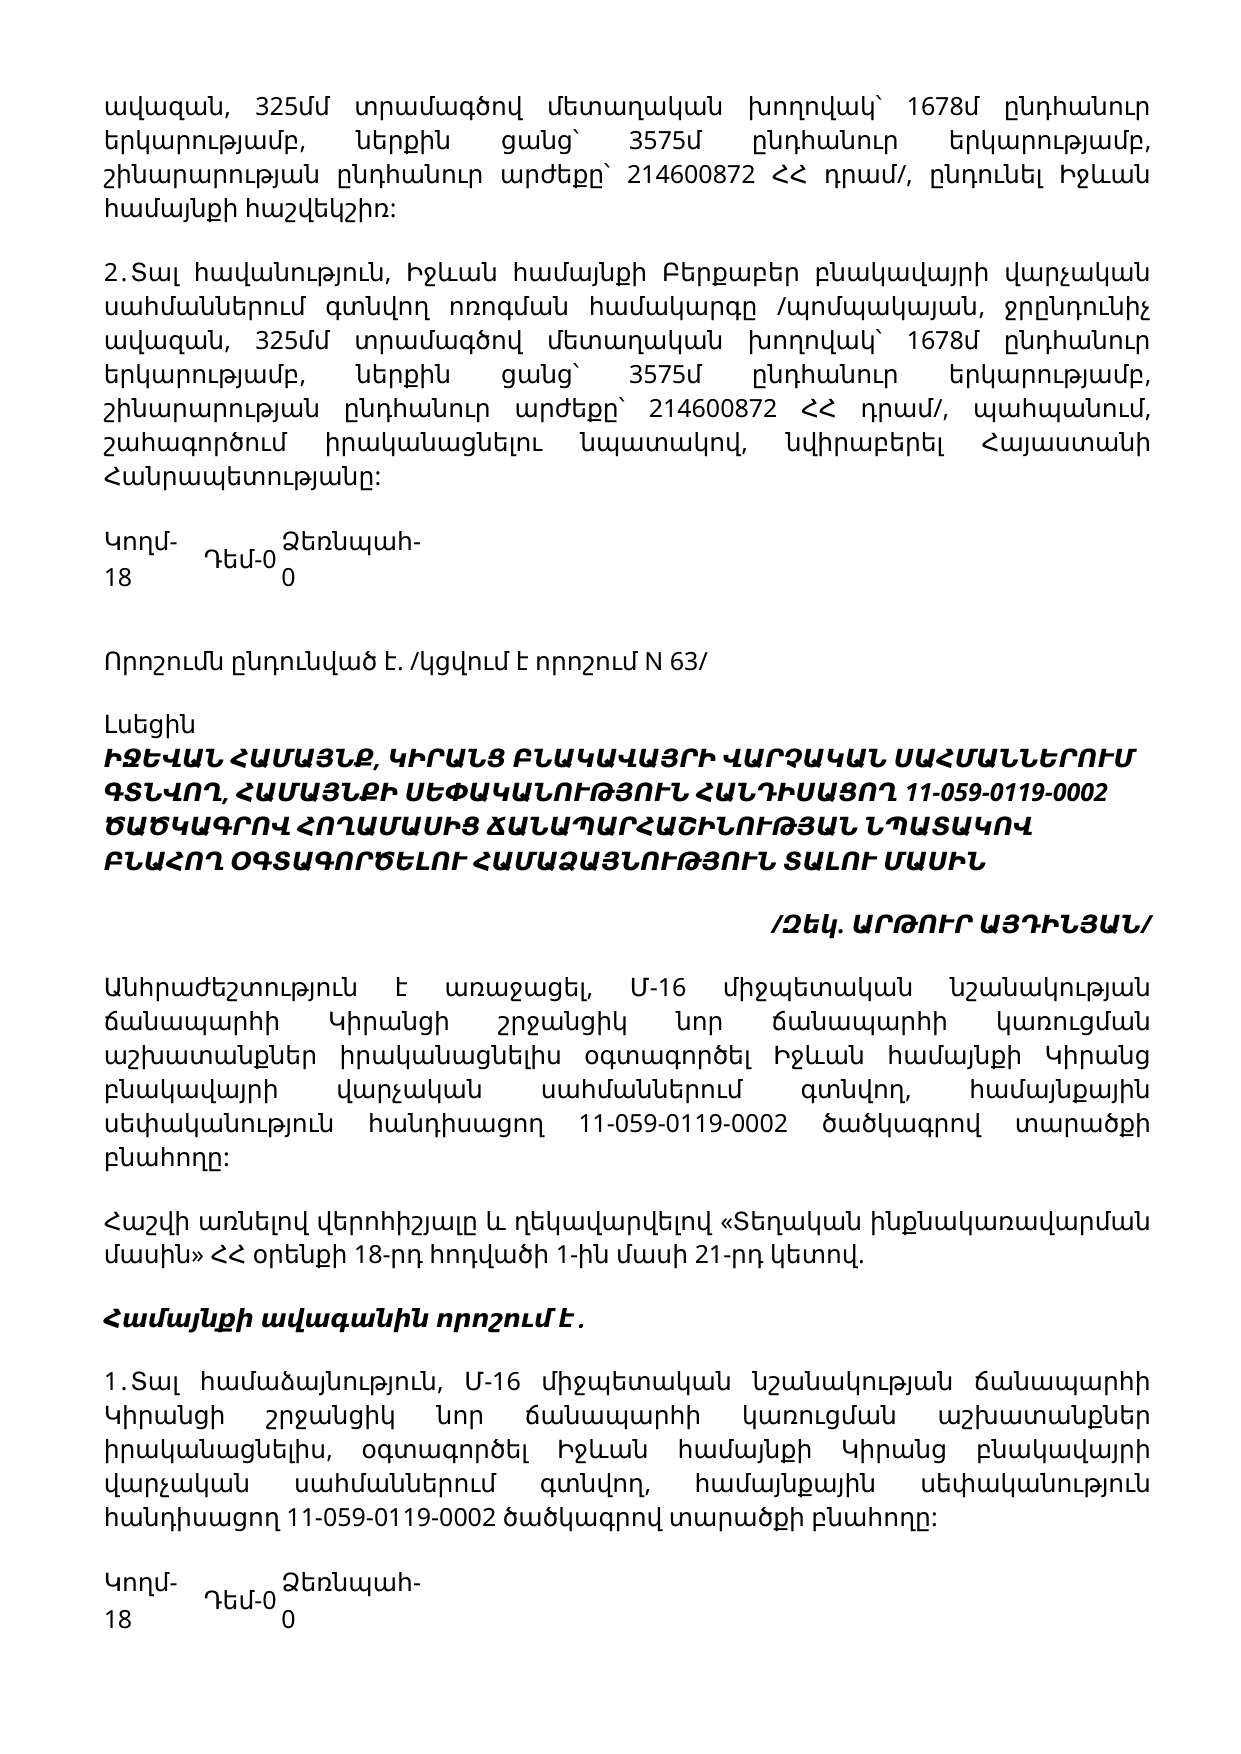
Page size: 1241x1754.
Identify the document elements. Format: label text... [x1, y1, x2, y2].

text 2․Տալ հավանություն, Իջևան համայնքի Բերքաբեր բնակավայրի վարչական սահմաններում գտնվող ոռոգման համակարգը /պոմպակայան, ջրընդունիչ ավազան, 325մմ տրամագծով մետաղական խողովակ՝ 1678մ ընդհանուր երկարությամբ, ներքին ցանց՝ 3575մ ընդհանուր երկարությամբ, շինարարության ընդհանուր արժեքը՝ 214600872 ՀՀ դրամ/, պահպանում, շահագործում իրականացնելու նպատակով, նվիրաբերել Հայաստանի Հանրապետությանը: [103, 254, 1151, 493]
text /Զեկ. ԱՐԹՈՒՐ ԱՅԴԻՆՅԱՆ/ [103, 906, 1151, 940]
text Անհրաժեշտություն է առաջացել, Մ-16 միջպետական նշանակության ճանապարհի Կիրանցի շրջանցիկ նոր ճանապարհի կառուցման աշխատանքներ իրականացնելիս օգտագործել Իջևան համայնքի Կիրանց բնակավայրի վարչական սահմաններում գտնվող, համայնքային սեփականություն հանդիսացող 11-059-0119-0002 ծածկագրով տարածքի բնահողը: [103, 969, 1151, 1174]
table_header Դեմ-0 [202, 522, 280, 614]
table_header Կողմ-18 [102, 522, 202, 614]
text Համայնքի ավագանին որոշում է․ [103, 1300, 1151, 1334]
table_header Կողմ-18 [102, 1563, 202, 1656]
table_header Ձեռնպահ-0 [280, 1563, 424, 1656]
table_header Դեմ-0 [202, 1563, 280, 1656]
text 1․Տալ համաձայնություն, Մ-16 միջպետական նշանակության ճանապարհի Կիրանցի շրջանցիկ նոր ճանապարհի կառուցման աշխատանքներ իրականացնելիս, օգտագործել Իջևան համայնքի Կիրանց բնակավայրի վարչական սահմաններում գտնվող, համայնքային սեփականություն հանդիսացող 11-059-0119-0002 ծածկագրով տարածքի բնահողը: [103, 1364, 1151, 1534]
text Լսեցին ԻՋԵՎԱՆ ՀԱՄԱՅՆՔ, ԿԻՐԱՆՑ ԲՆԱԿԱՎԱՅՐԻ ՎԱՐՉԱԿԱՆ ՍԱՀՄԱՆՆԵՐՈՒՄ ԳՏՆՎՈՂ, ՀԱՄԱՅՆՔԻ ՍԵՓԱԿԱՆՈՒԹՅՈՒՆ ՀԱՆԴԻՍԱՑՈՂ 11-059-0119-0002 ԾԱԾԿԱԳՐՈՎ ՀՈՂԱՄԱՍԻՑ ՃԱՆԱՊԱՐՀԱՇԻՆՈՒԹՅԱՆ ՆՊԱՏԱԿՈՎ ԲՆԱՀՈՂ ՕԳՏԱԳՈՐԾԵԼՈՒ ՀԱՄԱՁԱՅՆՈՒԹՅՈՒՆ ՏԱԼՈՒ ՄԱՍԻՆ [103, 707, 1151, 877]
table_header Ձեռնպահ-0 [280, 522, 424, 614]
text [103, 89, 1151, 225]
text Որոշումն ընդունված է. /կցվում է որոշում N 63/ [103, 644, 1151, 678]
text Հաշվի առնելով վերոհիշյալը և ղեկավարվելով «Տեղական ինքնակառավարման մասին» ՀՀ օրենքի 18-րդ հոդվածի 1-ին մասի 21-րդ կետով. [103, 1203, 1151, 1271]
